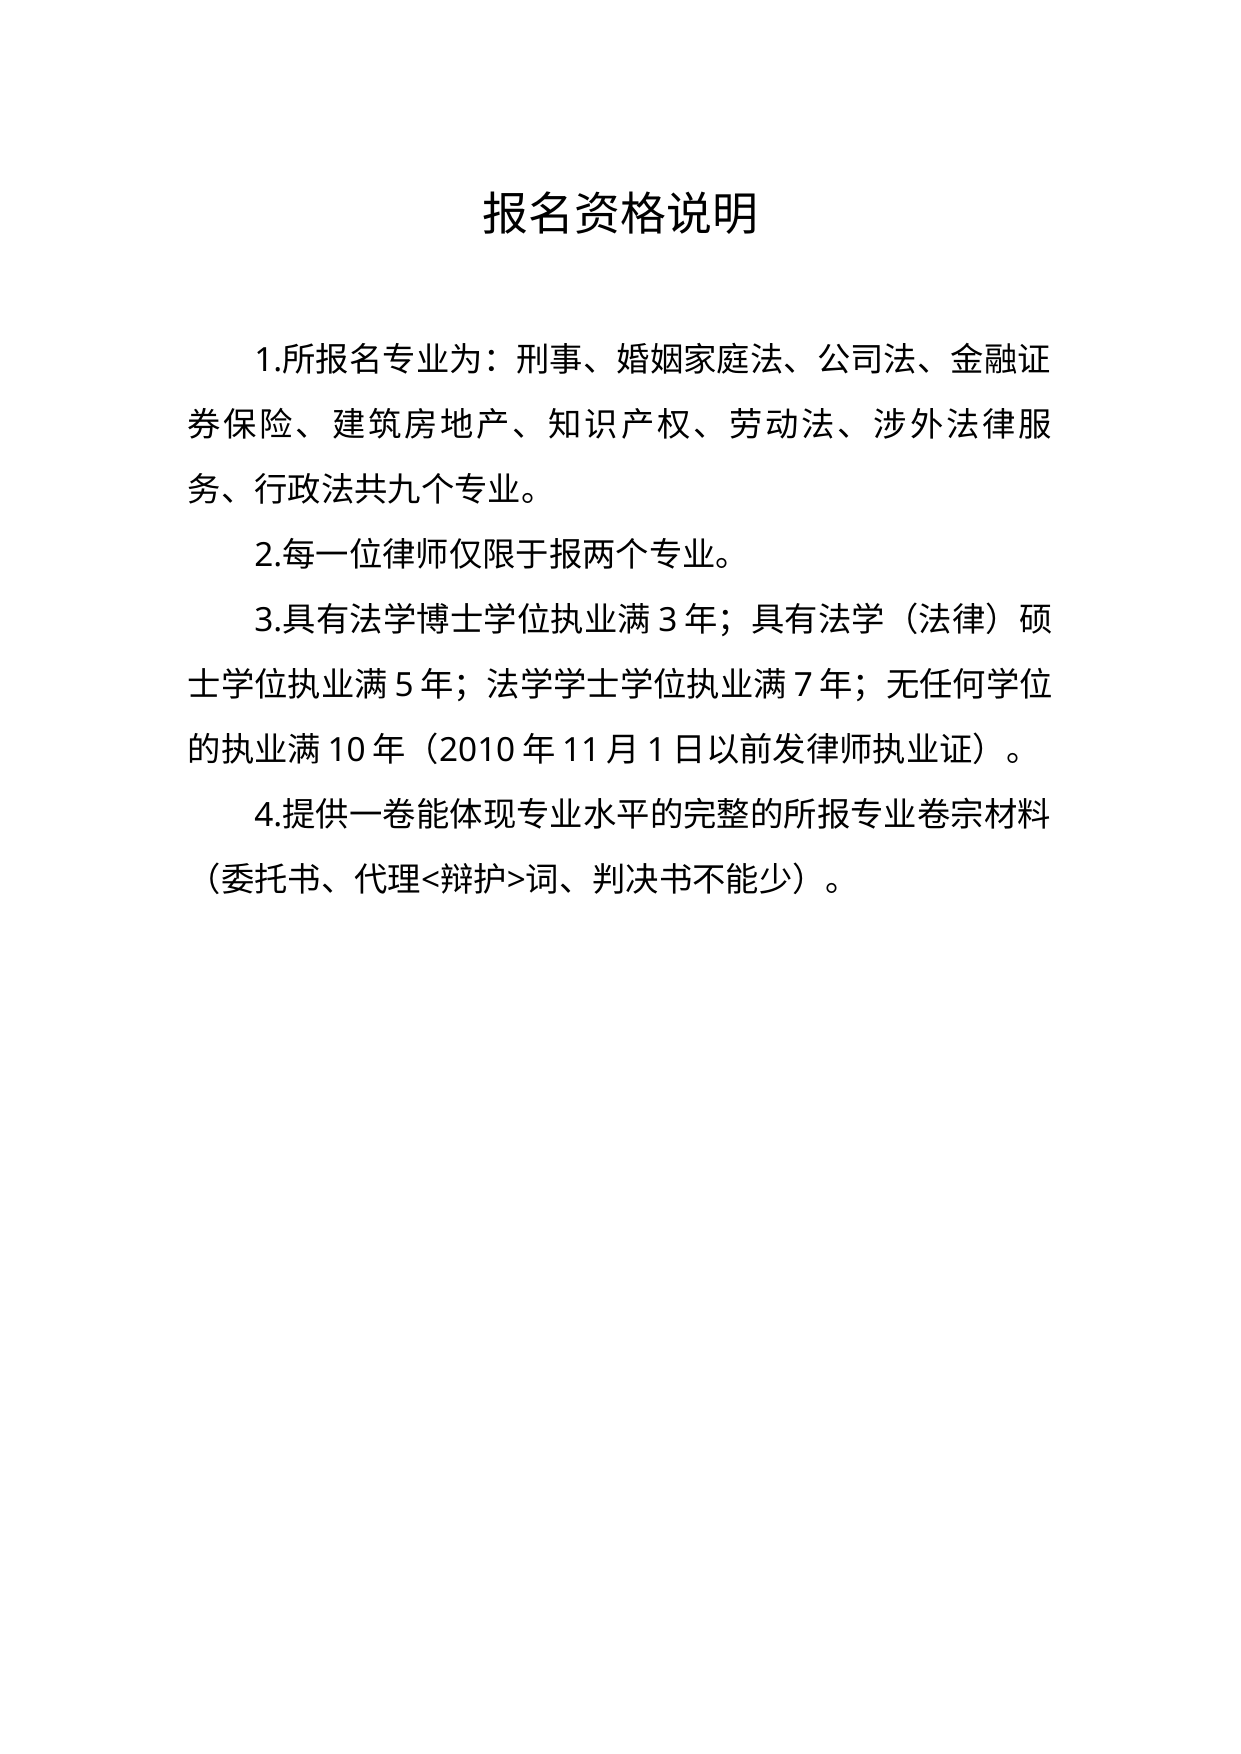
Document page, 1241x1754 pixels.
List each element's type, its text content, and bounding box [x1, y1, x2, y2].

text 4.提供一卷能体现专业水平的完整的所报专业卷宗材料（委托书、代理<辩护>词、判决书不能少）。 [187, 779, 1053, 909]
text 报名资格说明 [187, 162, 1053, 259]
text 1.所报名专业为：刑事、婚姻家庭法、公司法、金融证券保险、建筑房地产、知识产权、劳动法、涉外法律服务、行政法共九个专业。 [187, 324, 1053, 519]
text 2.每一位律师仅限于报两个专业。 [187, 519, 1053, 584]
text 3.具有法学博士学位执业满3年；具有法学（法律）硕士学位执业满5年；法学学士学位执业满7年；无任何学位的执业满10年（2010年11月1日以前发律师执业证）。 [187, 584, 1053, 779]
